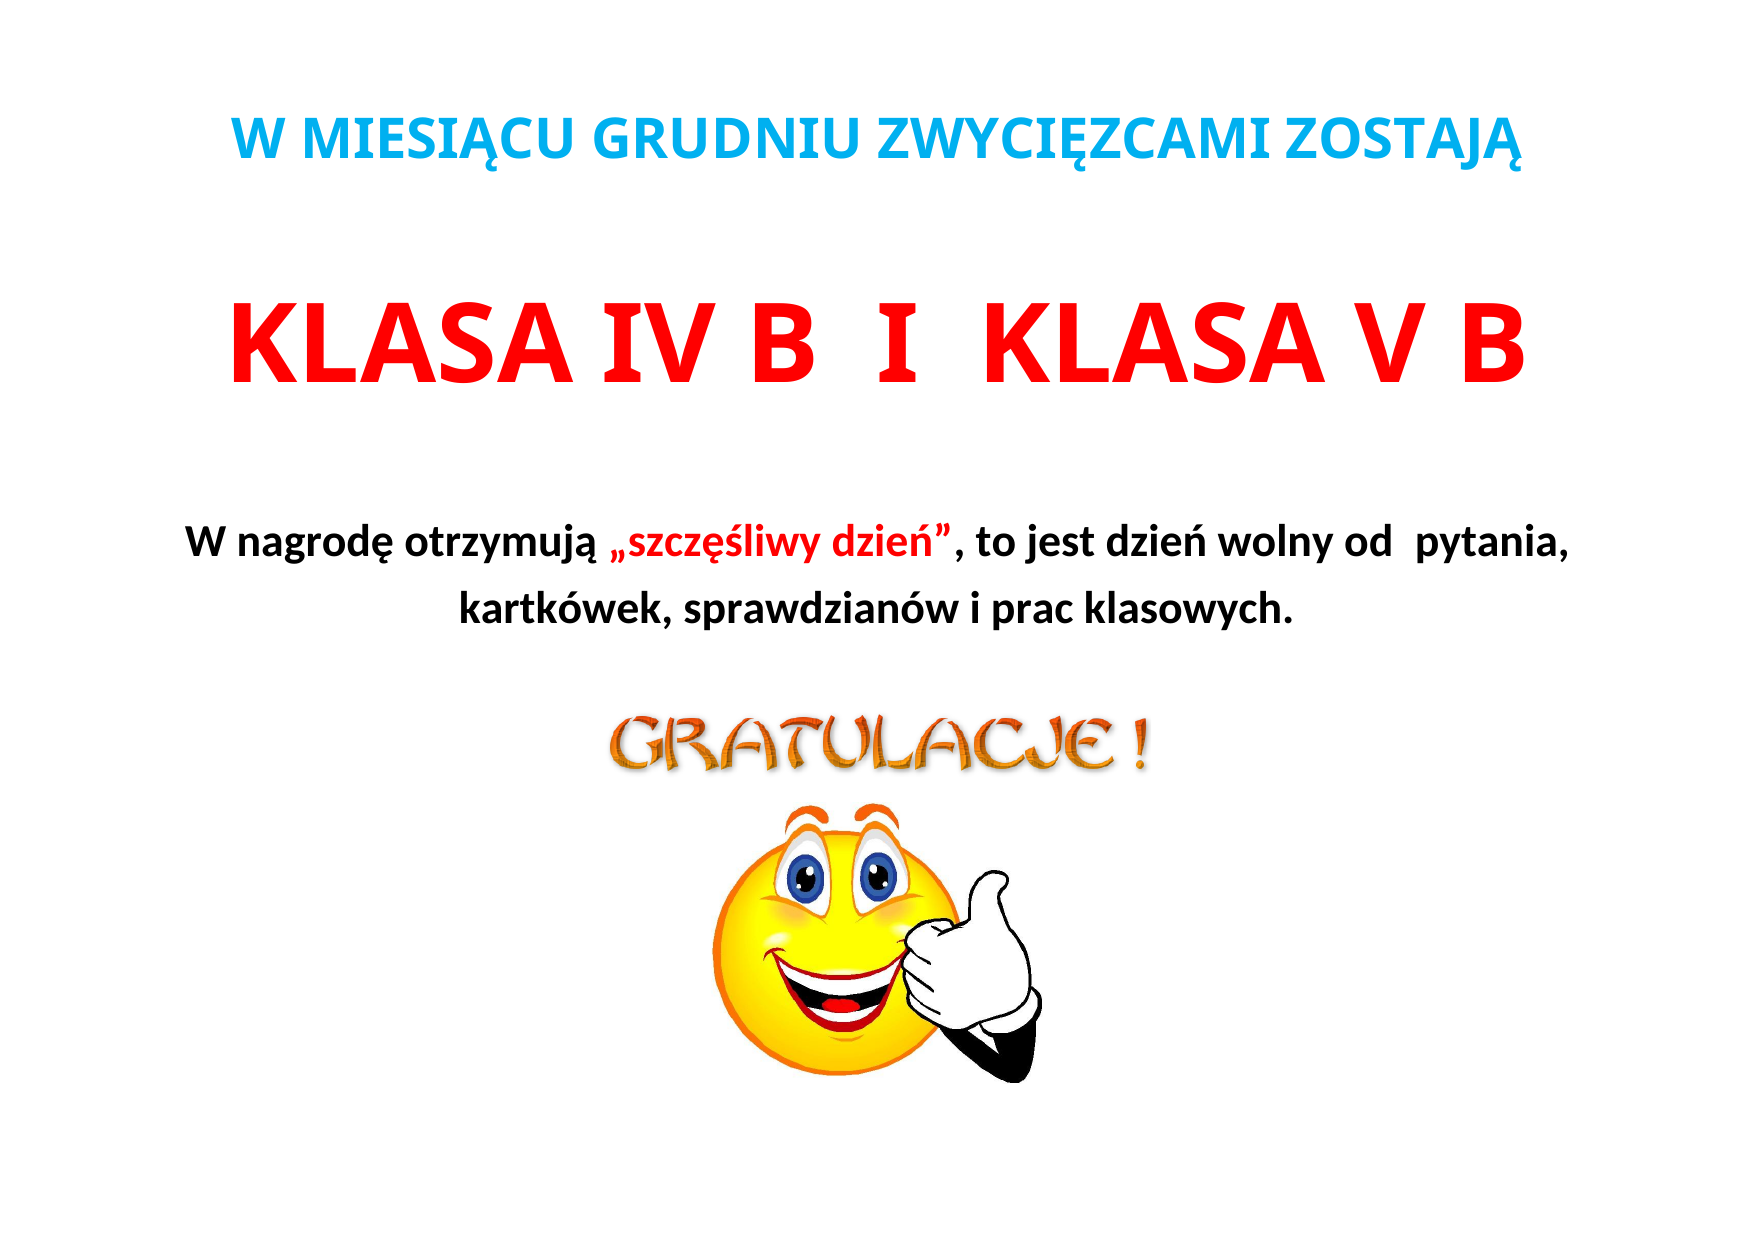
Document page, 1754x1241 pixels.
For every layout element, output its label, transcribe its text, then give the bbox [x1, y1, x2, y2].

text W nagrodę otrzymują „szczęśliwy dzień”, to jest dzień wolny od pytania, kartkówek, sprawdzianów i prac klasowych. [75, 512, 1679, 634]
picture [603, 707, 1152, 778]
picture [711, 802, 1043, 1084]
text W MIESIĄCU grudniu ZWYCIĘZCAMI ZOSTAJĄ [75, 99, 1679, 175]
text KLASA IV B I KLASA V b [75, 264, 1679, 415]
